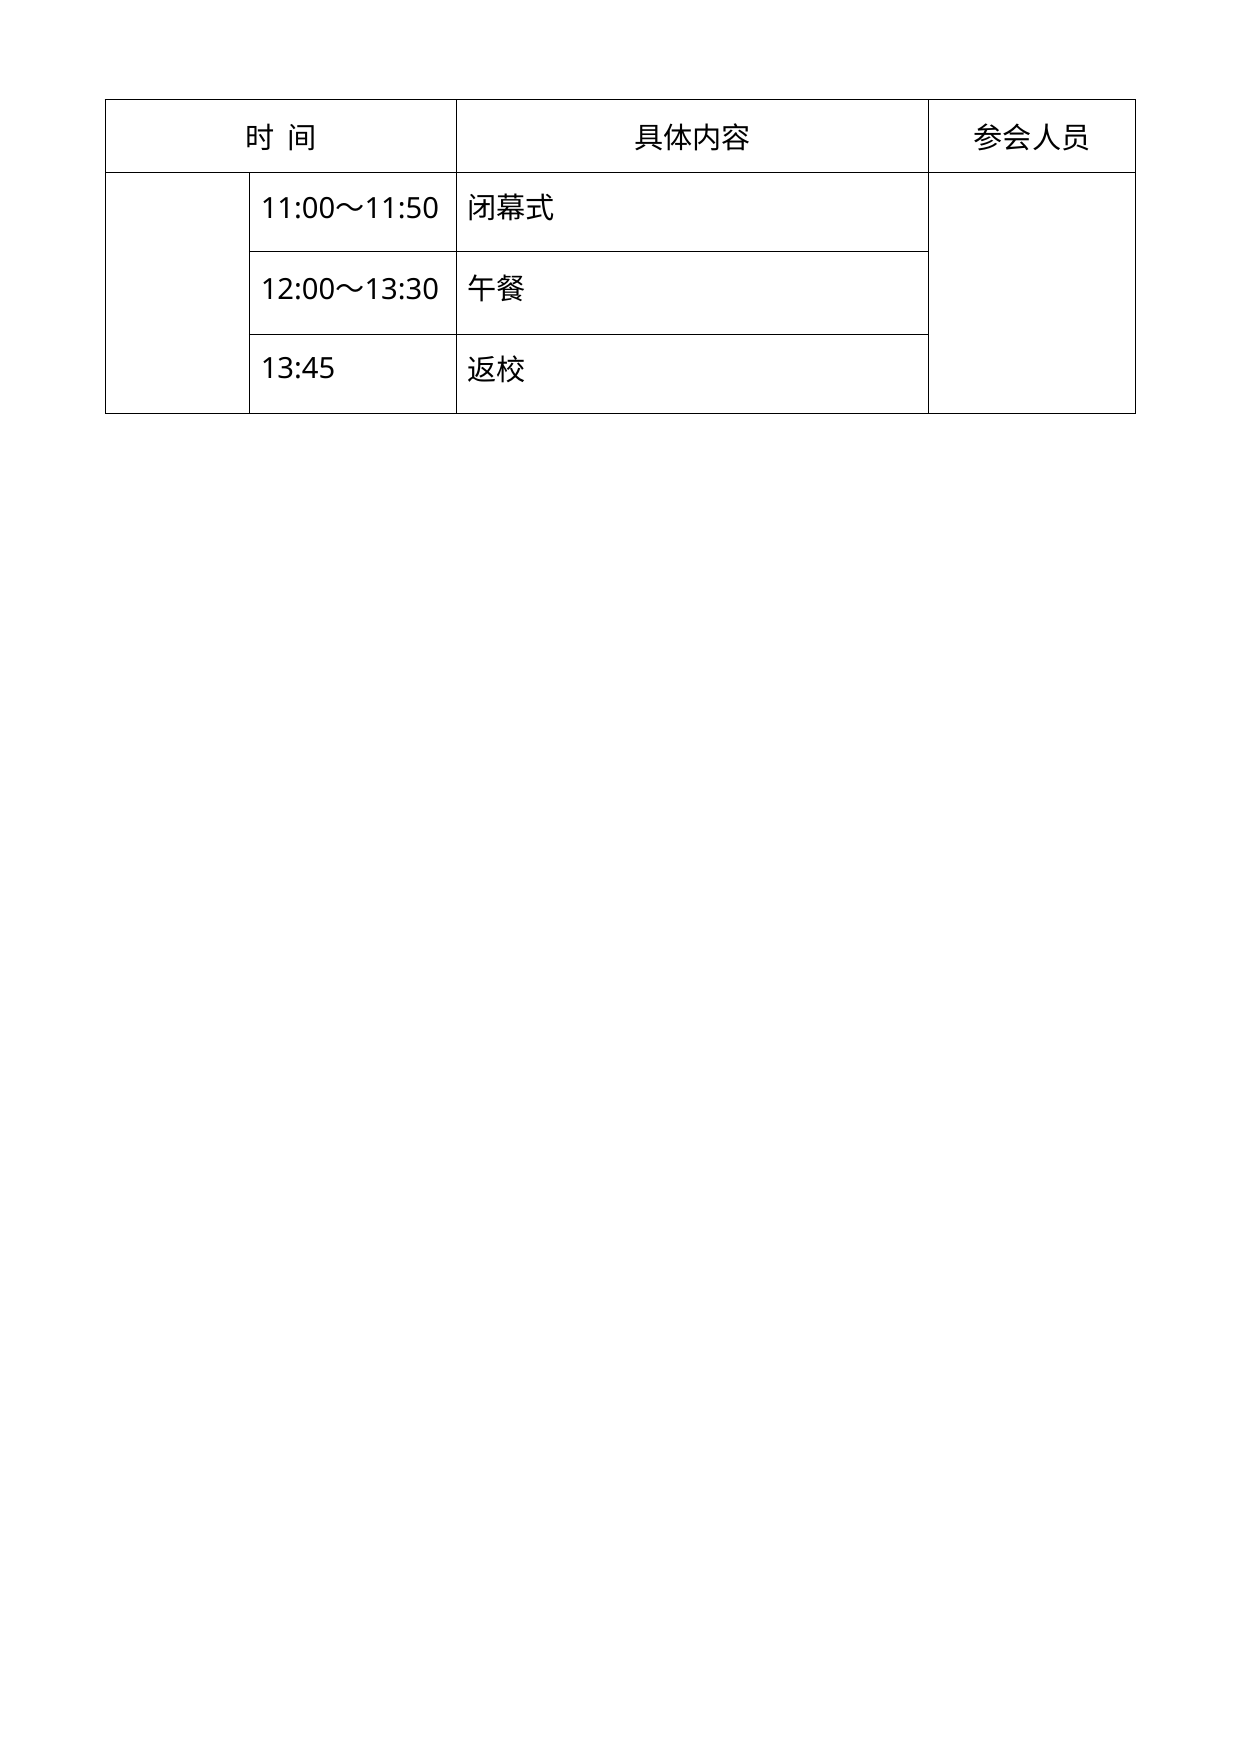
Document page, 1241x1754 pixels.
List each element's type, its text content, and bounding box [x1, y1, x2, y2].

table_header 时 间 [106, 100, 456, 172]
table_header 具体内容 [457, 100, 928, 172]
table_cell 12:00～13:30 [250, 252, 456, 334]
table_header 参会人员 [929, 100, 1135, 172]
table_cell 13:45 [250, 335, 456, 412]
table_cell 11:00～11:50 [250, 173, 456, 251]
table_cell 午餐 [457, 252, 928, 334]
table_cell 闭幕式 [457, 173, 928, 251]
table_cell 返校 [457, 335, 928, 412]
